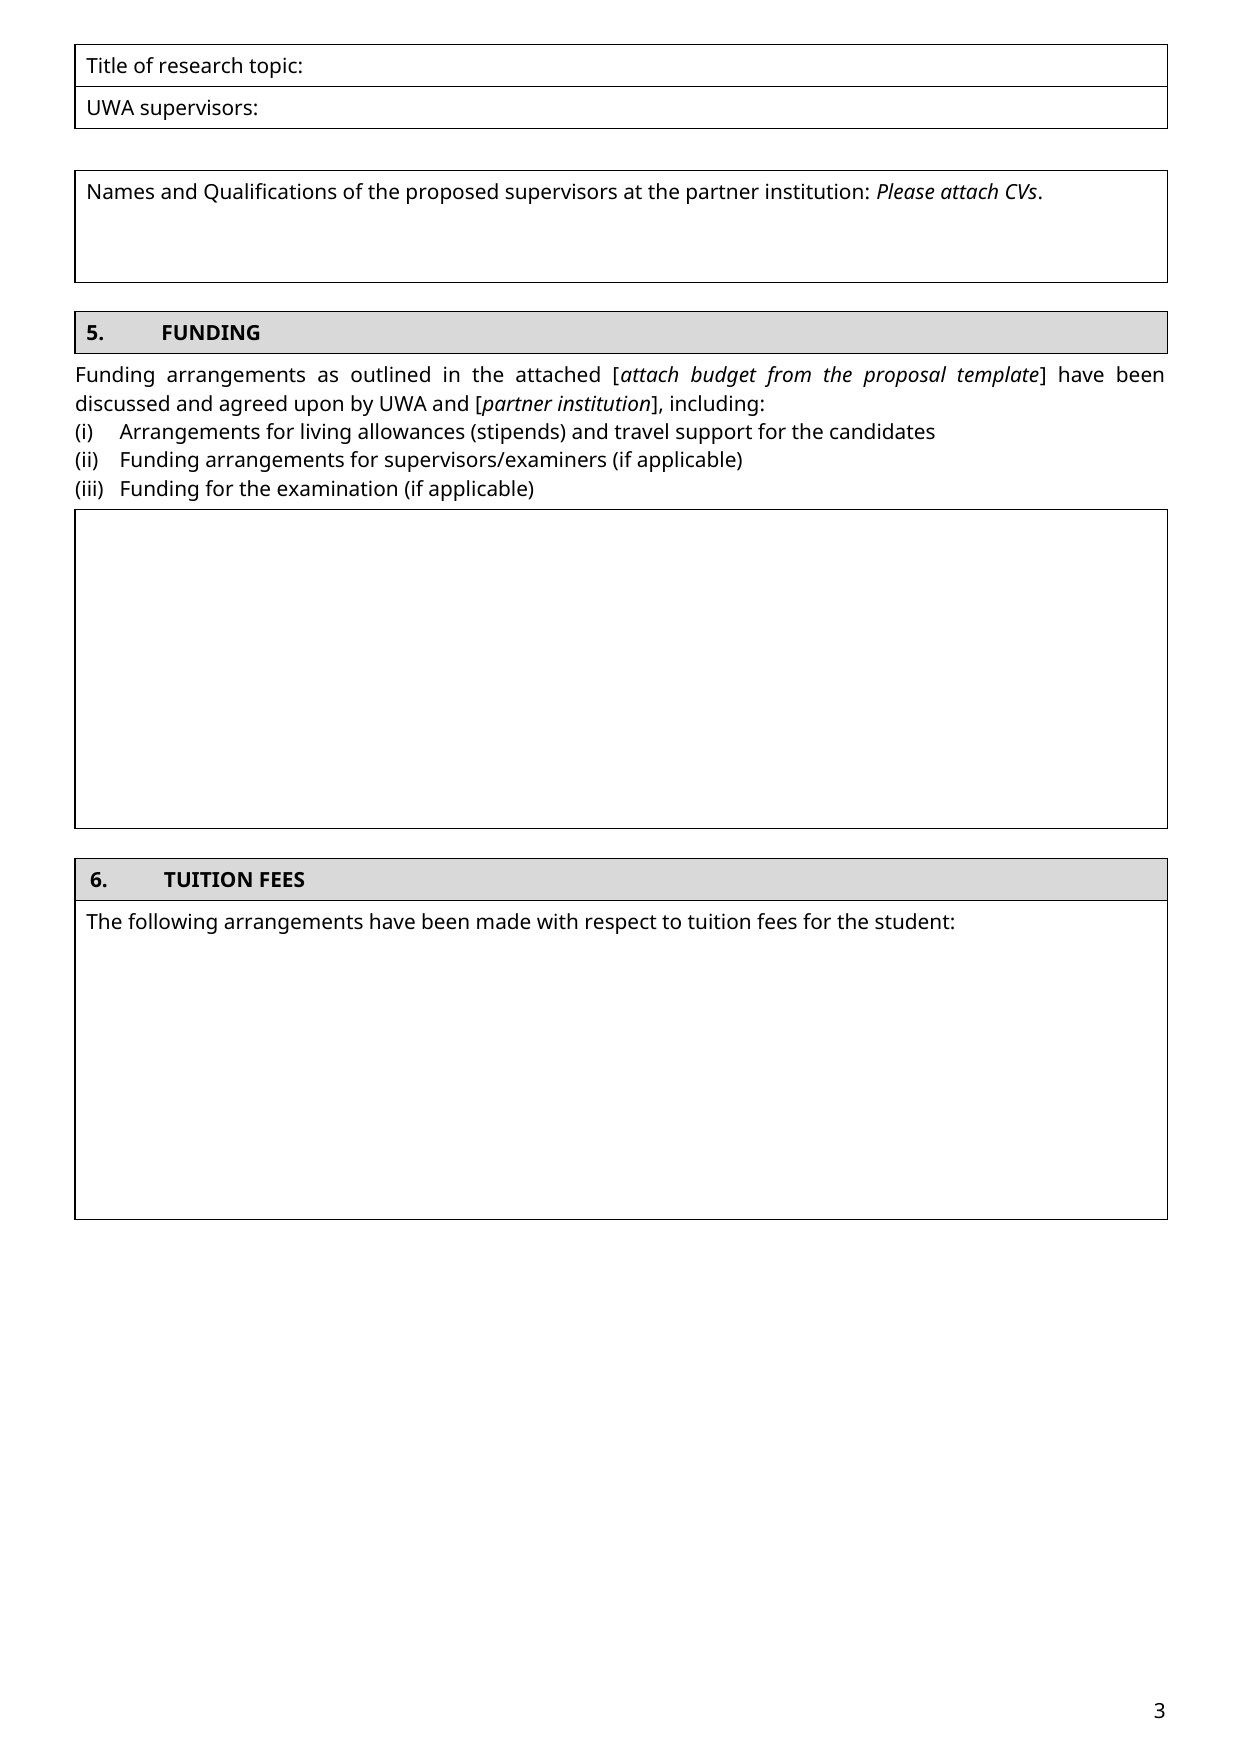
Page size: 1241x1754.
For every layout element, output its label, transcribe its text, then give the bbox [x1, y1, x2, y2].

table_cell Title of research topic: [76, 45, 1167, 86]
table_header FUNDING [76, 312, 1167, 353]
table_cell UWA supervisors: [76, 87, 1167, 128]
list Funding arrangements for supervisors/examiners (if applicable) [75, 446, 1165, 474]
text Funding arrangements as outlined in the attached [attach budget from the proposal template] have been discussed and agreed upon by UWA and [partner institution], including: [75, 360, 1165, 417]
table_header Names and Qualifications of the proposed supervisors at the partner institution: Please attach CVs. [76, 171, 1167, 282]
list Arrangements for living allowances (stipends) and travel support for the candidates [75, 417, 1165, 446]
list Funding for the examination (if applicable) [75, 474, 1165, 502]
table_header TUITION FEES [76, 859, 1167, 900]
table_header [76, 510, 1167, 828]
table_cell The following arrangements have been made with respect to tuition fees for the student: [76, 901, 1167, 1219]
